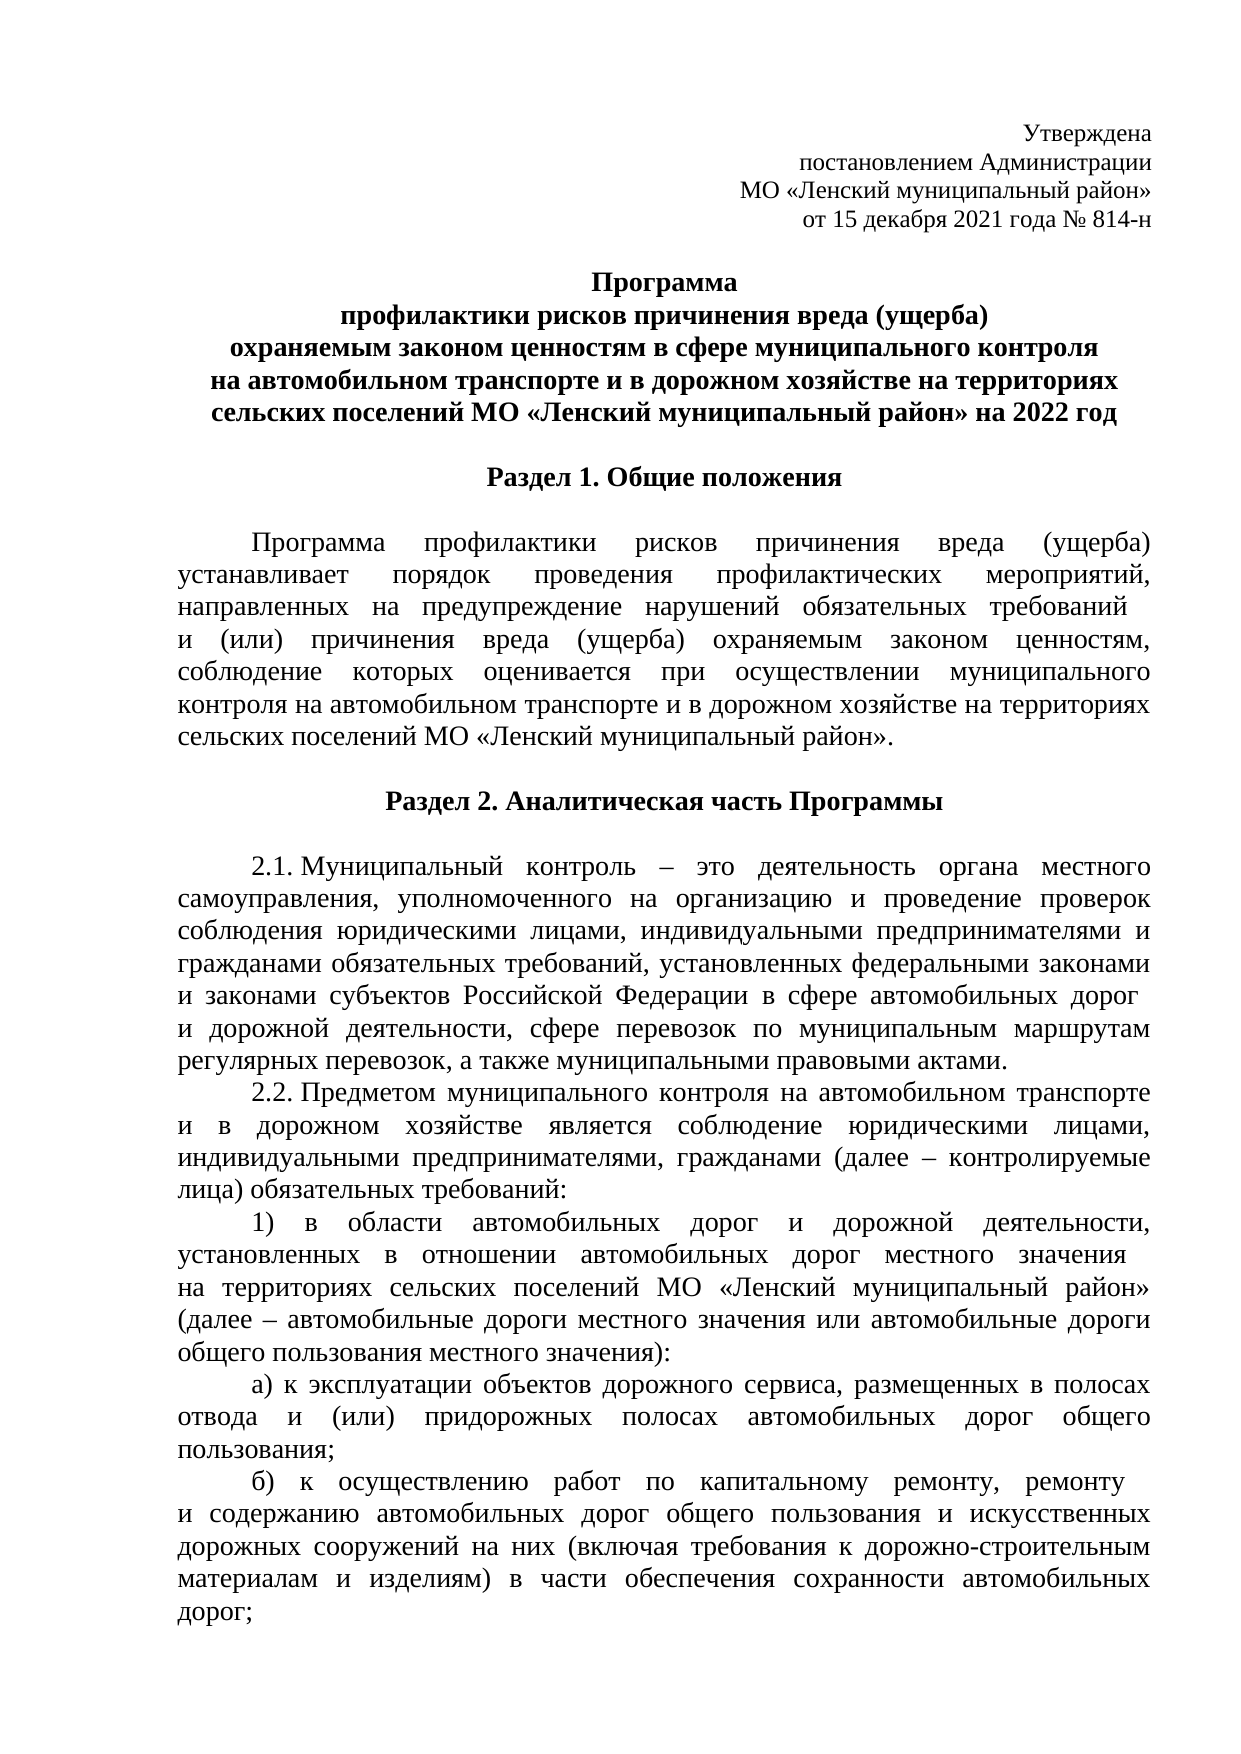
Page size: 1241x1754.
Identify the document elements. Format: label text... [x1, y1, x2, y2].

text 1) в области автомобильных дорог и дорожной деятельности, установленных в отношении автомобильных дорог местного значения на территориях сельских поселений МО «Ленский муниципальный район» (далее – автомобильные дороги местного значения или автомобильные дороги общего пользования местного значения): [177, 1205, 1152, 1367]
text Утверждена [177, 118, 1152, 147]
text от 15 декабря 2021 года № 814-н [177, 204, 1152, 233]
text б) к осуществлению работ по капитальному ремонту, ремонту и содержанию автомобильных дорог общего пользования и искусственных дорожных сооружений на них (включая требования к дорожно-строительным материалам и изделиям) в части обеспечения сохранности автомобильных дорог; [177, 1464, 1152, 1626]
list Предметом муниципального контроля на автомобильном транспорте и в дорожном хозяйстве является соблюдение юридическими лицами, индивидуальными предпринимателями, гражданами (далее – контролируемые лица) обязательных требований: [177, 1075, 1152, 1205]
text профилактики рисков причинения вреда (ущерба) [177, 298, 1152, 330]
list Муниципальный контроль – это деятельность органа местного самоуправления, уполномоченного на организацию и проведение проверок соблюдения юридическими лицами, индивидуальными предпринимателями и гражданами обязательных требований, установленных федеральными законами и законами субъектов Российской Федерации в сфере автомобильных дорог и дорожной деятельности, сфере перевозок по муниципальным маршрутам регулярных перевозок, а также муниципальными правовыми актами. [177, 849, 1152, 1075]
text Раздел 1. Общие положения [177, 460, 1152, 492]
text а) к эксплуатации объектов дорожного сервиса, размещенных в полосах отвода и (или) придорожных полосах автомобильных дорог общего пользования; [177, 1367, 1152, 1464]
text постановлением Администрации [177, 147, 1152, 176]
text Программа профилактики рисков причинения вреда (ущерба) устанавливает порядок проведения профилактических мероприятий, направленных на предупреждение нарушений обязательных требований и (или) причинения вреда (ущерба) охраняемым законом ценностям, соблюдение которых оценивается при осуществлении муниципального контроля на автомобильном транспорте и в дорожном хозяйстве на территориях сельских поселений МО «Ленский муниципальный район». [177, 525, 1152, 751]
text Программа [177, 266, 1152, 298]
text на автомобильном транспорте и в дорожном хозяйстве на территориях сельских поселений МО «Ленский муниципальный район» на 2022 год [177, 363, 1152, 427]
text охраняемым законом ценностям в сфере муниципального контроля [177, 330, 1152, 363]
text Раздел 2. Аналитическая часть Программы [177, 784, 1152, 816]
text МО «Ленский муниципальный район» [177, 176, 1152, 204]
